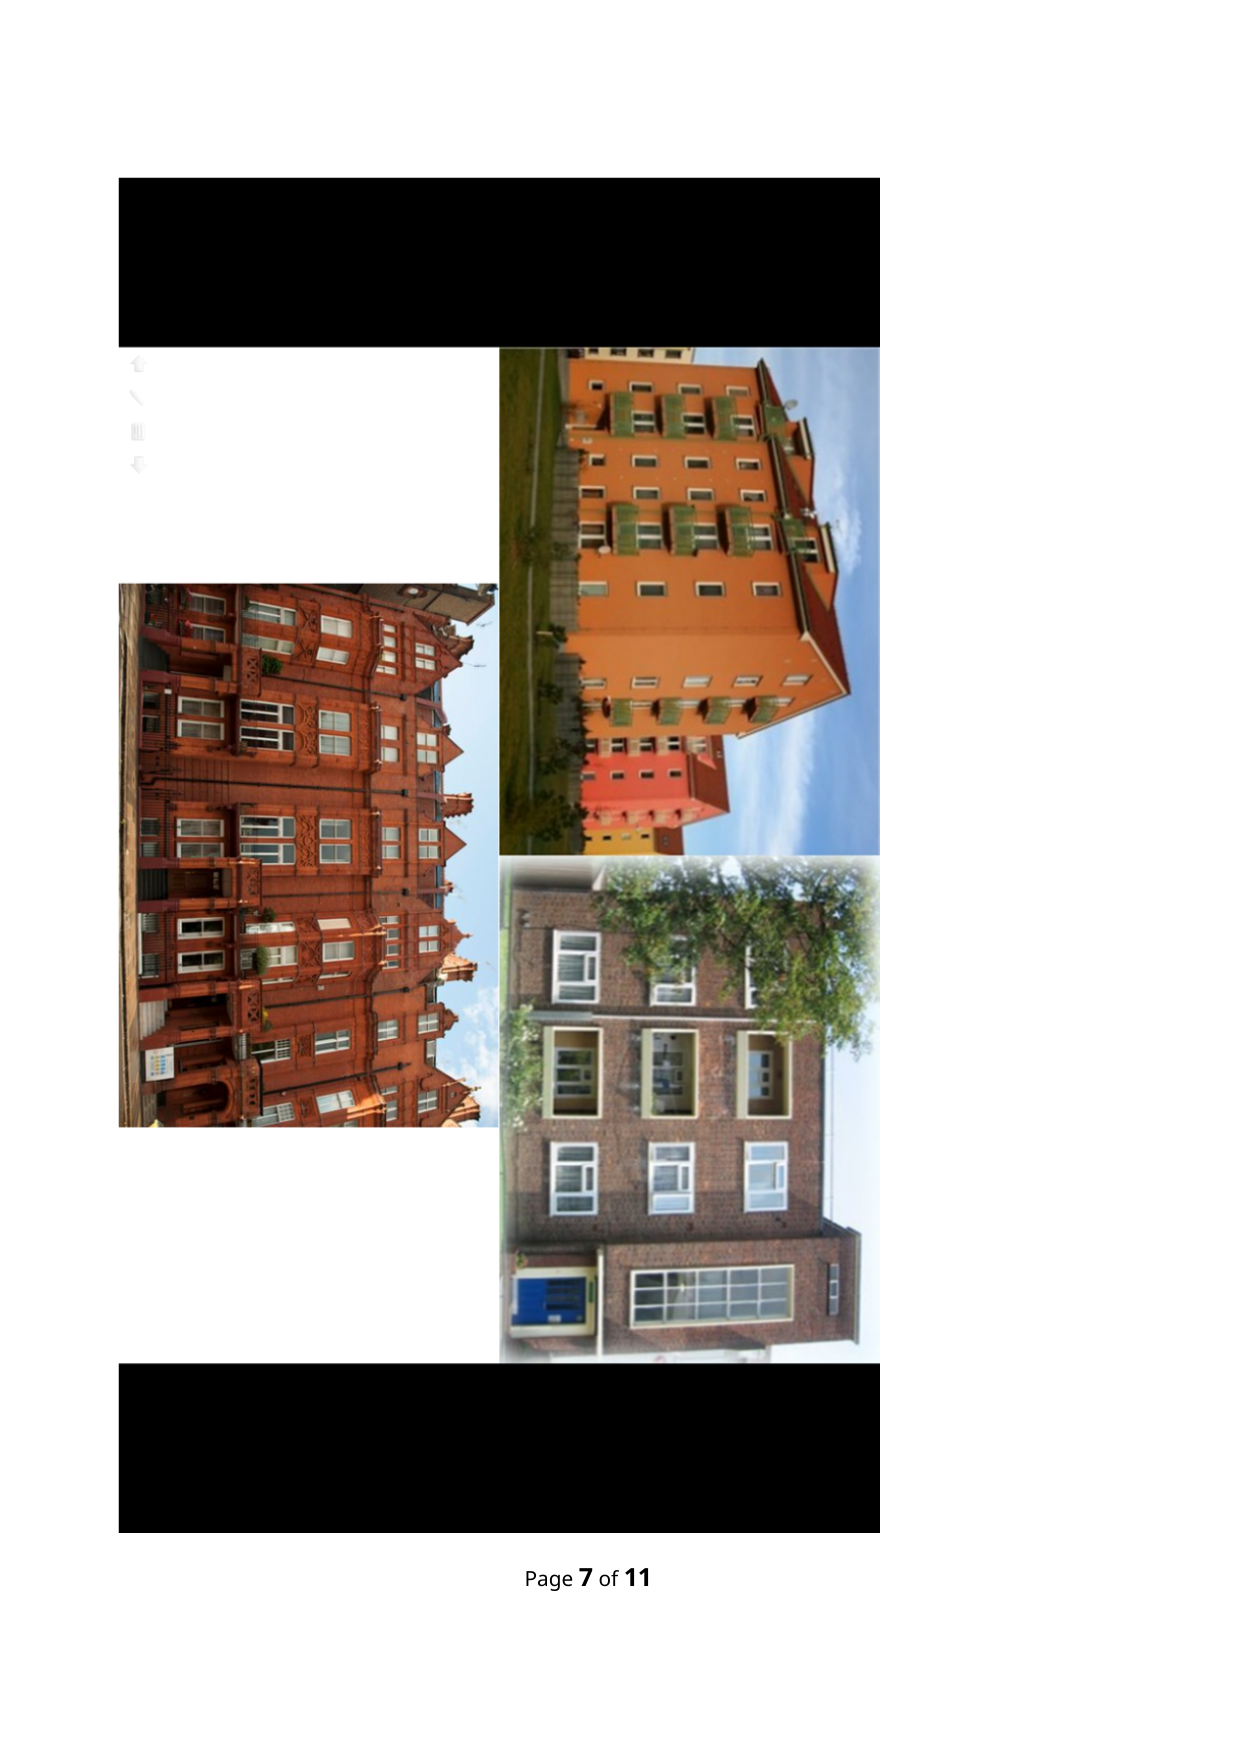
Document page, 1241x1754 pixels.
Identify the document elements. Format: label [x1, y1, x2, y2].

picture [119, 179, 880, 1532]
